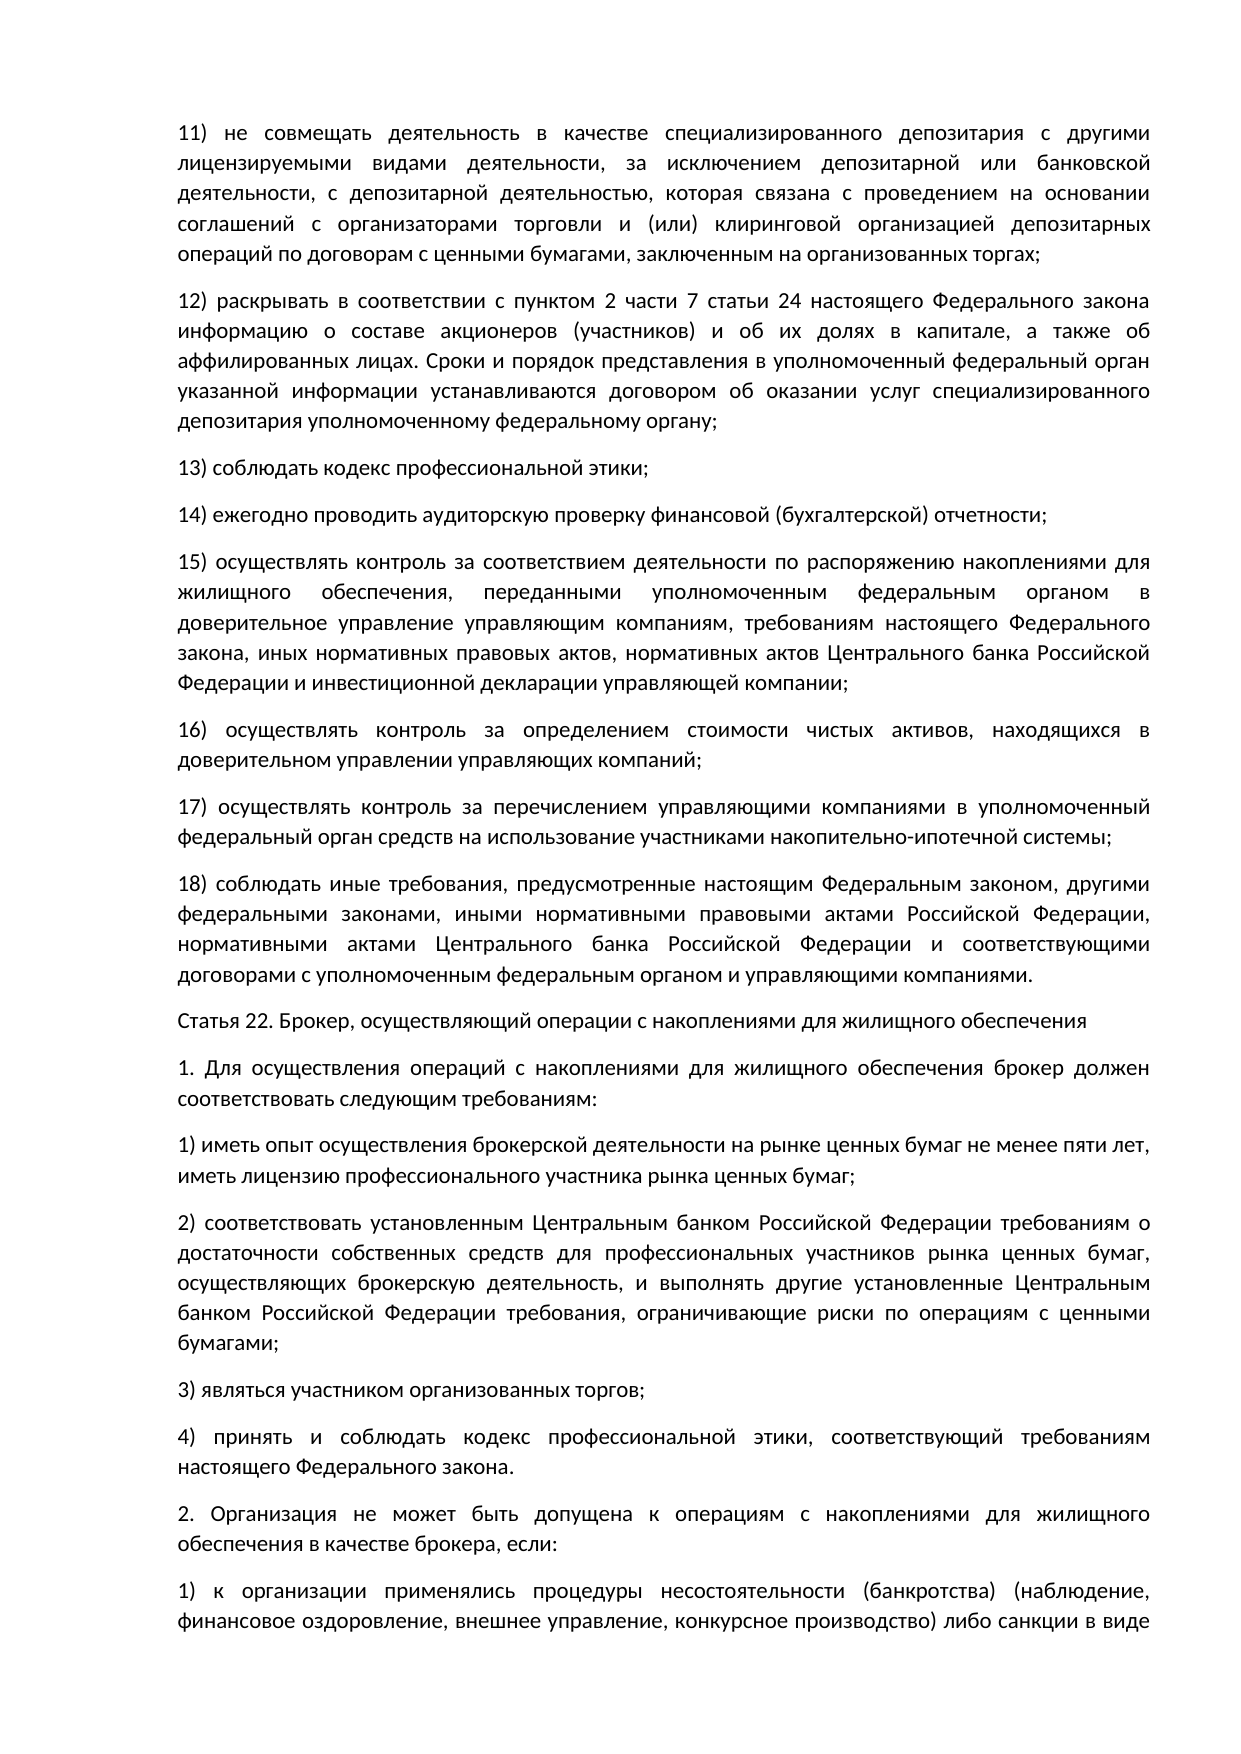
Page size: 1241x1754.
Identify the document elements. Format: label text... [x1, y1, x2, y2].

text 14) ежегодно проводить аудиторскую проверку финансовой (бухгалтерской) отчетности; [177, 500, 1152, 528]
text 16) осуществлять контроль за определением стоимости чистых активов, находящихся в доверительном управлении управляющих компаний; [177, 715, 1152, 773]
text 1) иметь опыт осуществления брокерской деятельности на рынке ценных бумаг не менее пяти лет, иметь лицензию профессионального участника рынка ценных бумаг; [177, 1131, 1152, 1189]
text 2) соответствовать установленным Центральным банком Российской Федерации требованиям о достаточности собственных средств для профессиональных участников рынка ценных бумаг, осуществляющих брокерскую деятельность, и выполнять другие установленные Центральным банком Российской Федерации требования, ограничивающие риски по операциям с ценными бумагами; [177, 1208, 1152, 1357]
text 4) принять и соблюдать кодекс профессиональной этики, соответствующий требованиям настоящего Федерального закона. [177, 1422, 1152, 1481]
text 3) являться участником организованных торгов; [177, 1375, 1152, 1403]
text 12) раскрывать в соответствии с пунктом 2 части 7 статьи 24 настоящего Федерального закона информацию о составе акционеров (участников) и об их долях в капитале, а также об аффилированных лицах. Сроки и порядок представления в уполномоченный федеральный орган указанной информации устанавливаются договором об оказании услуг специализированного депозитария уполномоченному федеральному органу; [177, 286, 1152, 435]
text 18) соблюдать иные требования, предусмотренные настоящим Федеральным законом, другими федеральными законами, иными нормативными правовыми актами Российской Федерации, нормативными актами Центрального банка Российской Федерации и соответствующими договорами с уполномоченным федеральным органом и управляющими компаниями. [177, 869, 1152, 988]
text 15) осуществлять контроль за соответствием деятельности по распоряжению накоплениями для жилищного обеспечения, переданными уполномоченным федеральным органом в доверительное управление управляющим компаниям, требованиям настоящего Федерального закона, иных нормативных правовых актов, нормативных актов Центрального банка Российской Федерации и инвестиционной декларации управляющей компании; [177, 547, 1152, 696]
text 11) не совмещать деятельность в качестве специализированного депозитария с другими лицензируемыми видами деятельности, за исключением депозитарной или банковской деятельности, с депозитарной деятельностью, которая связана с проведением на основании соглашений с организаторами торговли и (или) клиринговой организацией депозитарных операций по договорам с ценными бумагами, заключенным на организованных торгах; [177, 118, 1152, 267]
text 2. Организация не может быть допущена к операциям с накоплениями для жилищного обеспечения в качестве брокера, если: [177, 1499, 1152, 1558]
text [177, 1576, 1152, 1635]
text Статья 22. Брокер, осуществляющий операции с накоплениями для жилищного обеспечения [177, 1007, 1152, 1035]
text 1. Для осуществления операций с накоплениями для жилищного обеспечения брокер должен соответствовать следующим требованиям: [177, 1053, 1152, 1112]
text 17) осуществлять контроль за перечислением управляющими компаниями в уполномоченный федеральный орган средств на использование участниками накопительно-ипотечной системы; [177, 792, 1152, 850]
text 13) соблюдать кодекс профессиональной этики; [177, 453, 1152, 482]
